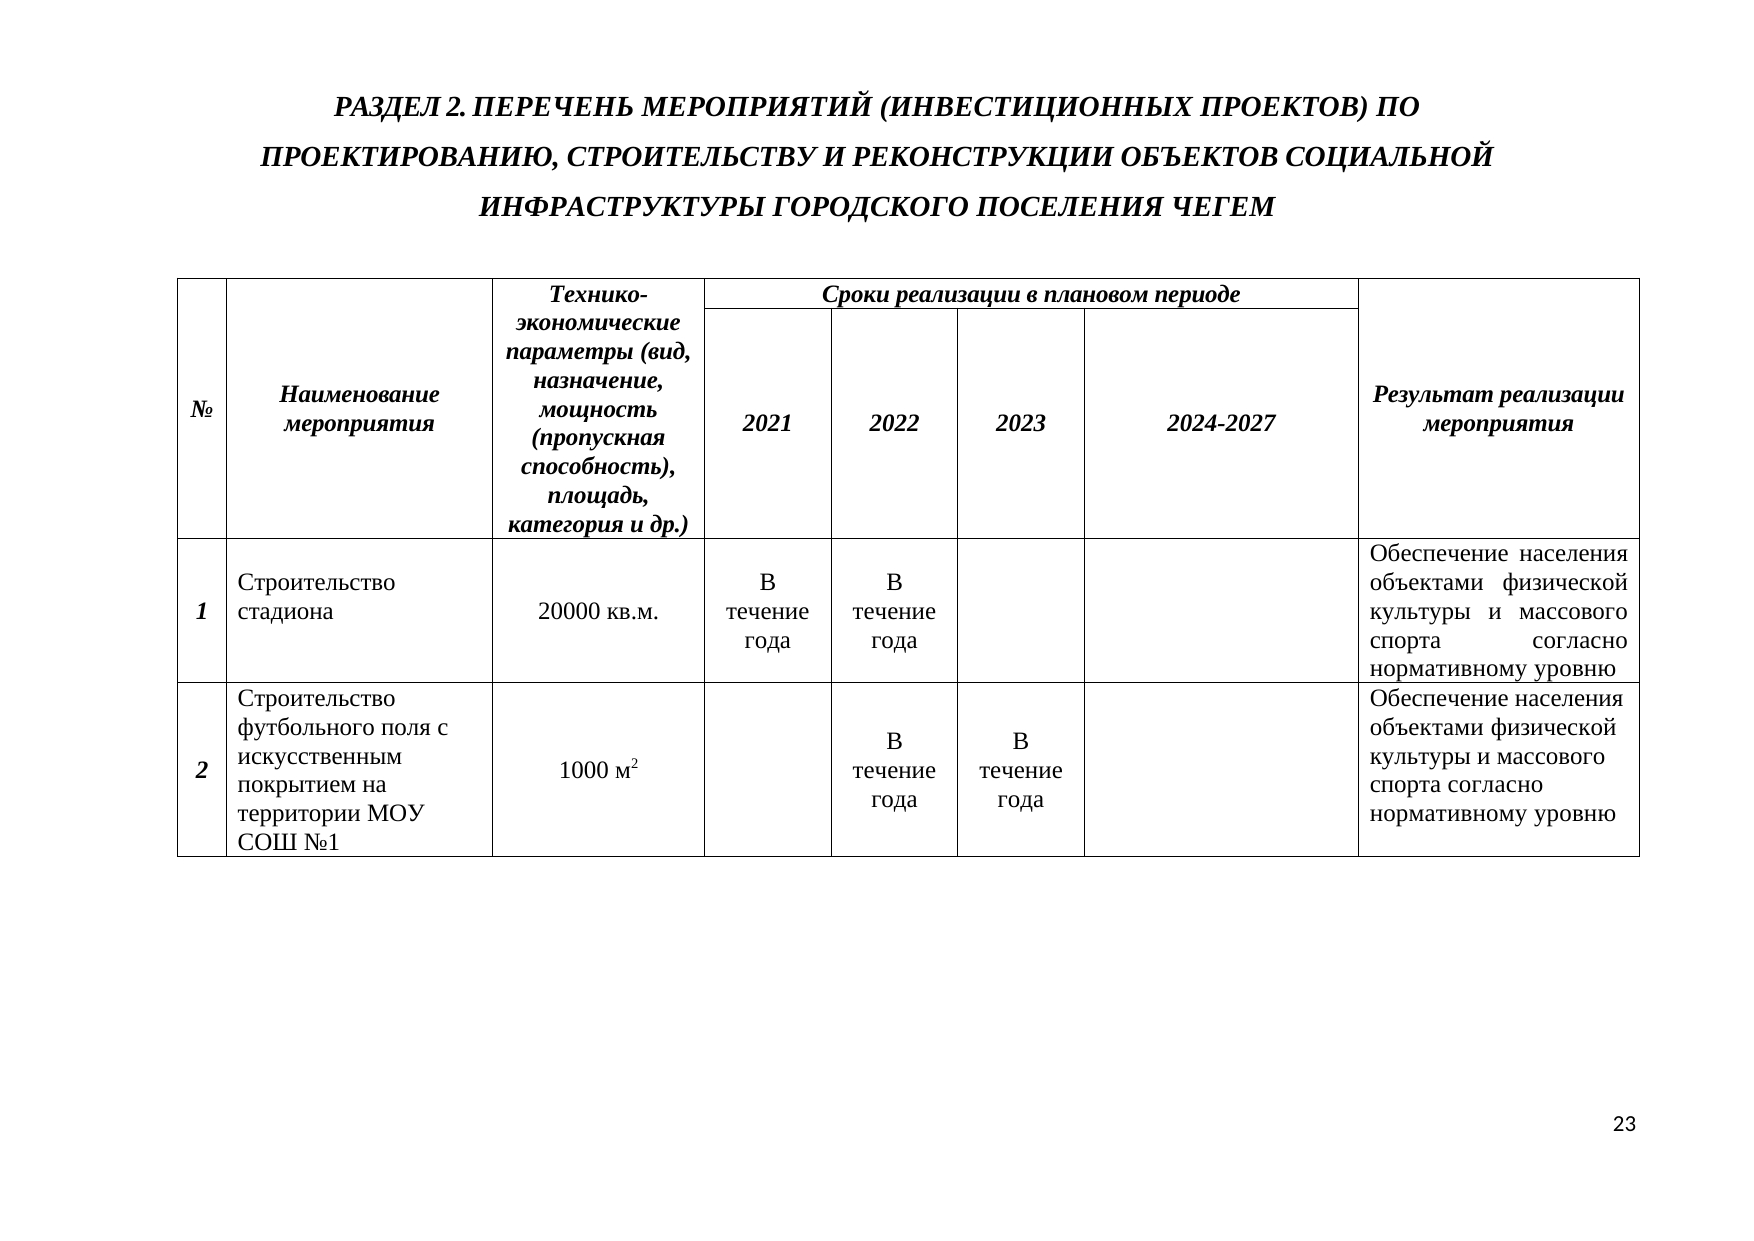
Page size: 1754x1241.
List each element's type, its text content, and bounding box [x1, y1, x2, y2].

table_cell 2 [178, 683, 226, 856]
table_cell [705, 683, 831, 856]
text РАЗДЕЛ 2. ПЕРЕЧЕНЬ МЕРОПРИЯТИЙ (ИНВЕСТИЦИОННЫХ ПРОЕКТОВ) ПО ПРОЕКТИРОВАНИЮ, СТРОИТЕЛЬСТВУ И РЕКОНСТРУКЦИИ ОБЪЕКТОВ СОЦИАЛЬНОЙ ИНФРАСТРУКТУРЫ Городского поселения Чегем [118, 89, 1636, 223]
table_cell В течение года [832, 539, 957, 682]
table_cell 2021 [705, 309, 831, 537]
table_cell 2024-2027 [1085, 309, 1358, 537]
table_cell 1000 м2 [493, 683, 704, 856]
table_cell Строительство футбольного поля с искусственным покрытием на территории МОУ СОШ №1 [227, 683, 492, 856]
table_cell Обеспечение населения объектами физической культуры и массового спорта согласно нормативному уровню [1359, 683, 1639, 856]
table_header Сроки реализации в плановом периоде [705, 279, 1358, 307]
table_cell Строительство стадиона [227, 539, 492, 682]
table_cell Обеспечение населения объектами физической культуры и массового спорта согласно нормативному уровню [1359, 539, 1639, 682]
table_cell 2022 [832, 309, 957, 537]
table_cell 20000 кв.м. [493, 539, 704, 682]
table_cell 1 [178, 539, 226, 682]
table_header Наименование мероприятия [227, 279, 492, 537]
table_cell В течение года [832, 683, 957, 856]
table_header № [178, 279, 226, 537]
table_cell В течение года [705, 539, 831, 682]
table_header Технико-экономические параметры (вид, назначение, мощность (пропускная способность), площадь, категория и др.) [493, 279, 704, 537]
table_cell [1085, 539, 1358, 682]
table_cell [958, 539, 1084, 682]
table_cell [1085, 683, 1358, 856]
table_cell 2023 [958, 309, 1084, 537]
table_header Результат реализации мероприятия [1359, 279, 1639, 537]
table_cell В течение года [958, 683, 1084, 856]
